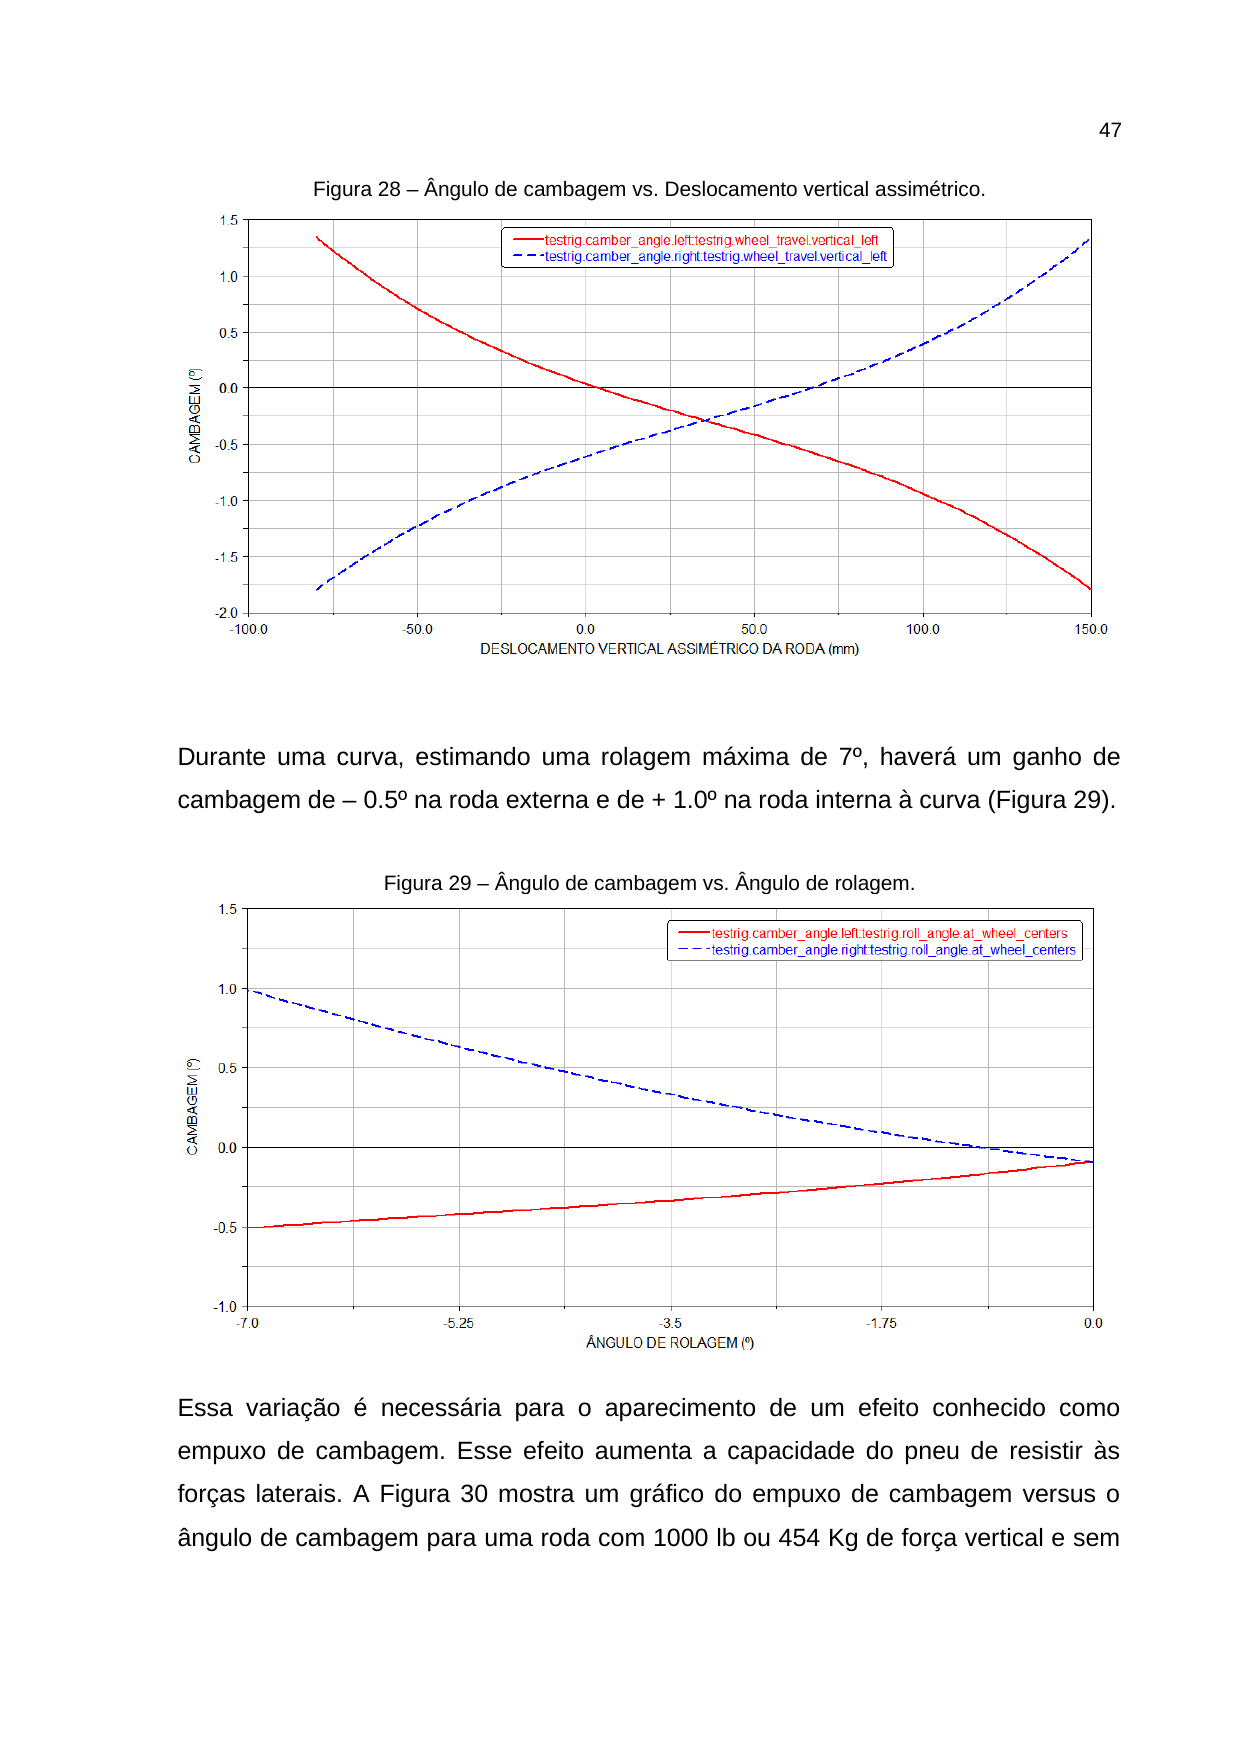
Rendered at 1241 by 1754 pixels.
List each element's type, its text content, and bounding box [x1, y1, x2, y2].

picture [177, 201, 1123, 660]
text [177, 1393, 1122, 1551]
text Durante uma curva, estimando uma rolagem máxima de 7º, haverá um ganho de cambagem de – 0.5º na roda externa e de + 1.0º na roda interna à curva (Figura 29). [177, 741, 1122, 813]
picture [177, 894, 1123, 1355]
text Figura 28 – Ângulo de cambagem vs. Deslocamento vertical assimétrico. [177, 177, 1122, 201]
text Figura 29 – Ângulo de cambagem vs. Ângulo de rolagem. [177, 871, 1122, 894]
